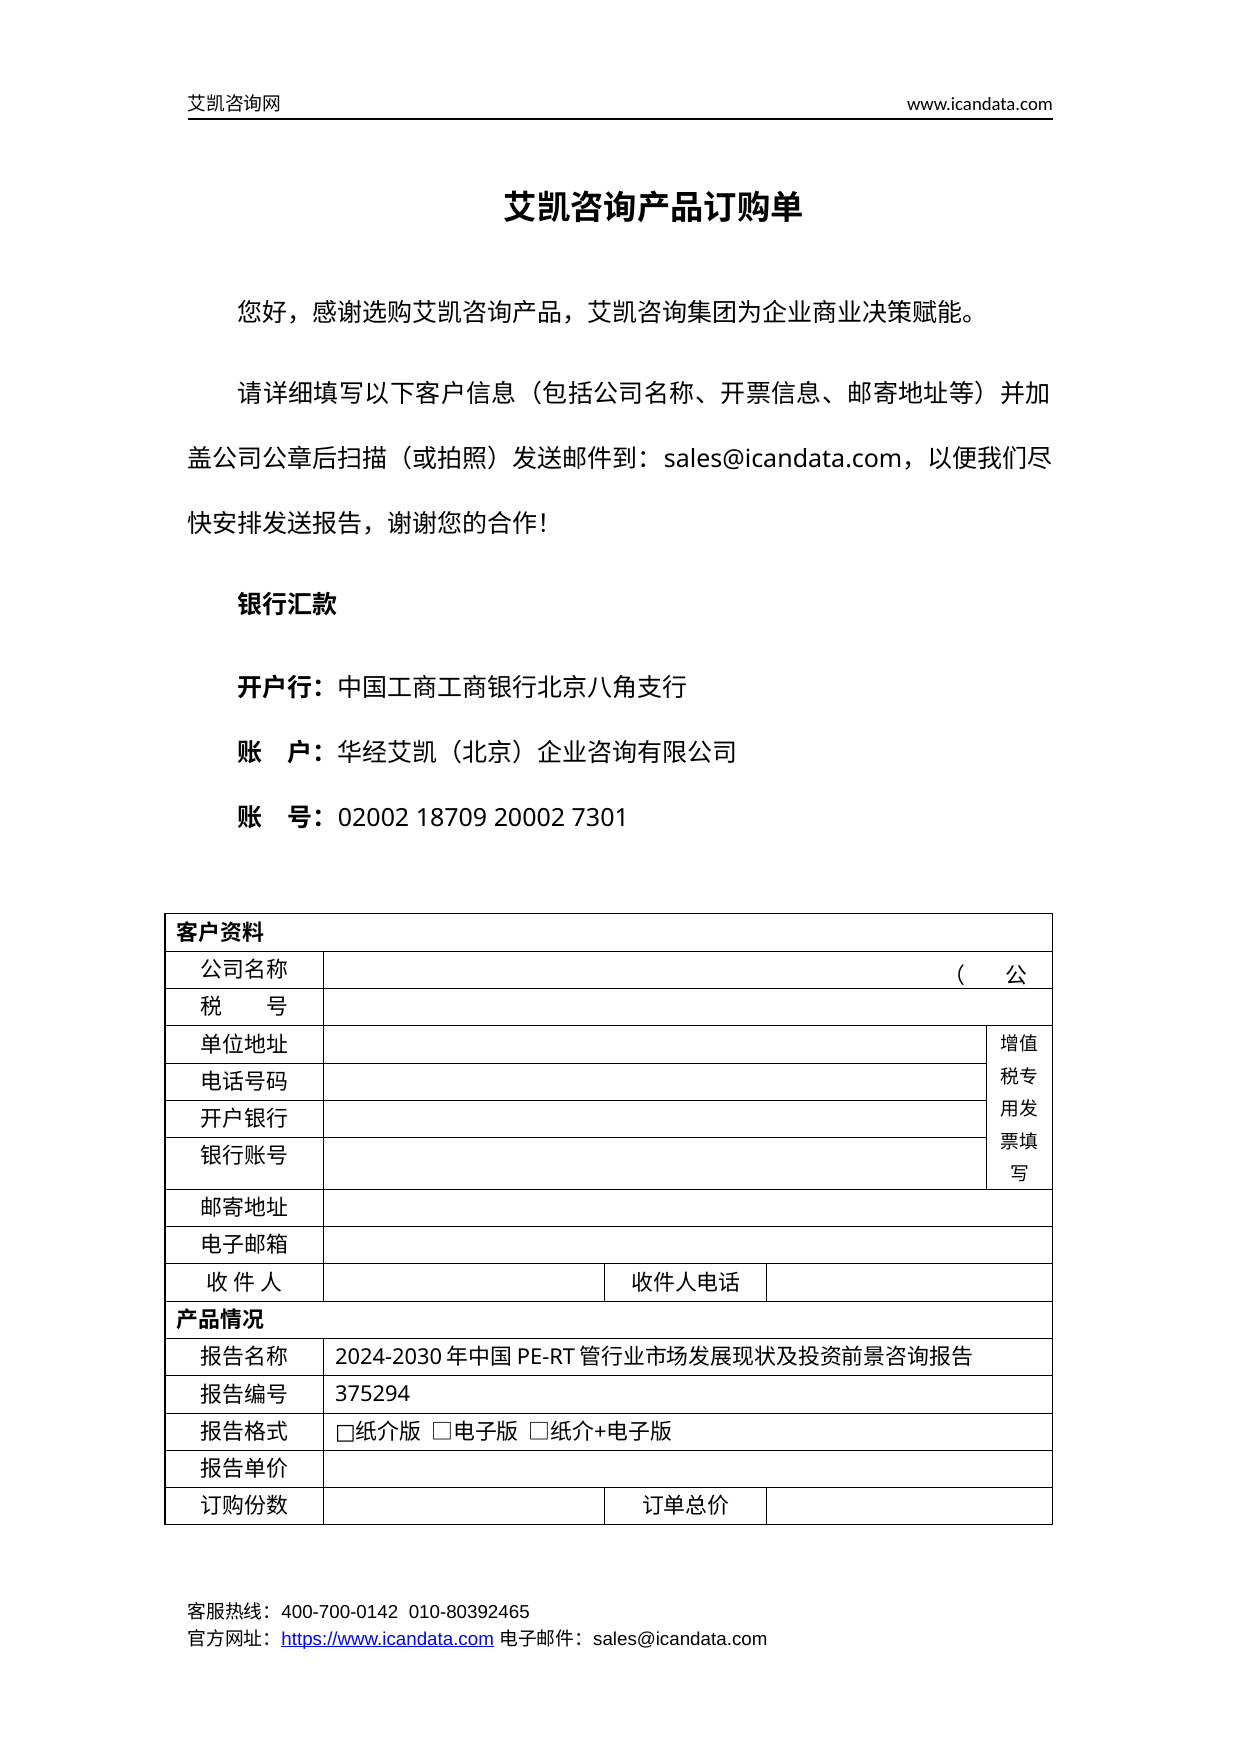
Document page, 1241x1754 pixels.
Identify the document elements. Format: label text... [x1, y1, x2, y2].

table_cell [324, 1488, 604, 1524]
table_cell [324, 1190, 1052, 1226]
text 账 号：02002 18709 20002 7301 [187, 783, 1053, 848]
text 账 户：华经艾凯（北京）企业咨询有限公司 [187, 718, 1053, 783]
table_cell 邮寄地址 [166, 1190, 323, 1226]
table_cell 税 号 [166, 989, 323, 1025]
table_cell 收 件 人 [166, 1264, 323, 1301]
table_cell 订购份数 [166, 1488, 323, 1524]
table_cell [767, 1488, 1052, 1524]
text 您好，感谢选购艾凯咨询产品，艾凯咨询集团为企业商业决策赋能。 [187, 278, 1053, 343]
table_cell 电话号码 [166, 1064, 323, 1100]
table_cell [324, 989, 1052, 1025]
table_cell 公司名称 [166, 952, 323, 988]
table_cell 报告编号 [166, 1376, 323, 1412]
table_cell 电子邮箱 [166, 1227, 323, 1263]
table_cell 开户银行 [166, 1101, 323, 1137]
table_cell 375294 [324, 1376, 1052, 1412]
table_cell 银行账号 [166, 1138, 323, 1189]
table_cell [767, 1264, 1052, 1301]
table_cell [324, 1026, 986, 1062]
table_cell 报告格式 [166, 1414, 323, 1450]
text 开户行：中国工商工商银行北京八角支行 [187, 653, 1053, 718]
text 艾凯咨询产品订购单 [187, 172, 1053, 237]
table_cell [324, 1264, 604, 1301]
table_cell [324, 1101, 986, 1137]
table_cell 订单总价 [605, 1488, 766, 1524]
table_cell [324, 952, 1052, 988]
text 请详细填写以下客户信息（包括公司名称、开票信息、邮寄地址等）并加盖公司公章后扫描（或拍照）发送邮件到：sales@icandata.com，以便我们尽快安排发送报告，谢谢您的合作！ [187, 359, 1053, 554]
text 银行汇款 [187, 570, 1053, 635]
table_cell 报告名称 [166, 1339, 323, 1375]
table_cell 收件人电话 [605, 1264, 766, 1301]
table_cell □纸介版 □电子版 □纸介+电子版 [324, 1414, 1052, 1450]
table_cell [324, 1064, 986, 1100]
table_cell [324, 1138, 986, 1189]
table_cell 报告单价 [166, 1451, 323, 1487]
table_cell 2024-2030年中国PE-RT管行业市场发展现状及投资前景咨询报告 [324, 1339, 1052, 1375]
table_cell [324, 1227, 1052, 1263]
table_cell [324, 1451, 1052, 1487]
table_cell 增值税专用发票填写 [987, 1026, 1052, 1189]
table_header 客户资料 [166, 914, 1052, 951]
table_cell 产品情况 [166, 1302, 1052, 1338]
table_cell 单位地址 [166, 1026, 323, 1062]
